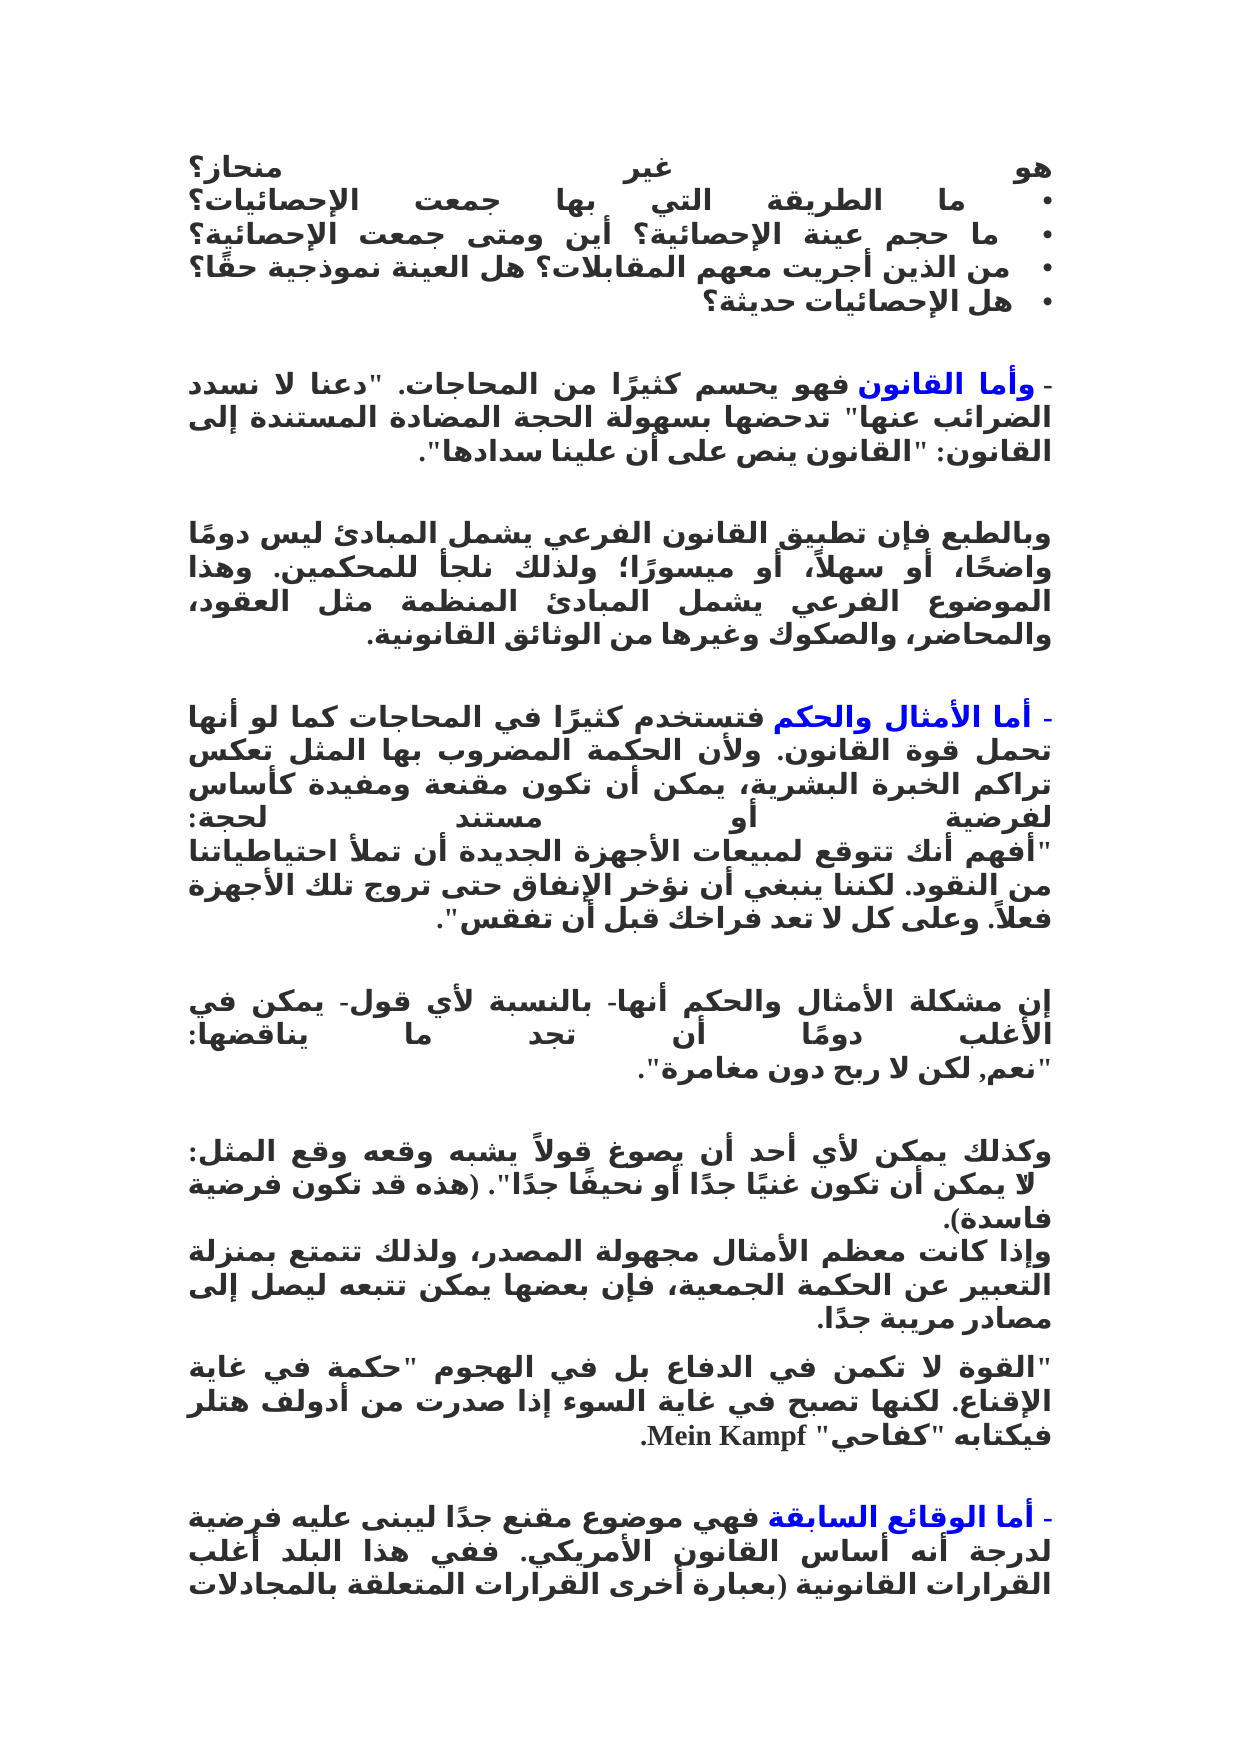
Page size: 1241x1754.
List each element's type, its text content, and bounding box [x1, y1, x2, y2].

text وكذلك يمكن لأي أحد أن يصوغ قولاً يشبه وقعه وقع المثل: "لا يمكن أن تكون غنيًا جدًا أو نحيفًا جدًا". (هذه قد تكون فرضية فاسدة). وإذا كانت معظم الأمثال مجهولة المصدر، ولذلك تتمتع بمنزلة التعبير عن الحكمة الجمعية، فإن بعضها يمكن تتبعه ليصل إلى مصادر مريبة جدًا. [187, 1100, 1053, 1335]
text "القوة لا تكمن في الدفاع بل في الهجوم "حكمة في غاية الإقناع. لكنها تصبح في غاية السوء إذا صدرت من أدولف هتلر فيكتابه "كفاحي" Mein Kampf. [187, 1351, 1053, 1451]
text إن مشكلة الأمثال والحكم أنها- بالنسبة لأي قول- يمكن في الأغلب دومًا أن تجد ما يناقضها: "نعم, لكن لا ربح دون مغامرة". [187, 950, 1053, 1084]
text وبالطبع فإن تطبيق القانون الفرعي يشمل المبادئ ليس دومًا واضحًا، أو سهلاً، أو ميسورًا؛ ولذلك نلجأ للمحكمين. وهذا الموضوع الفرعي يشمل المبادئ المنظمة مثل العقود، والمحاضر، والصكوك وغيرها من الوثائق القانونية. [187, 483, 1053, 651]
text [187, 150, 1053, 318]
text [187, 1467, 1053, 1601]
text - وأما القانون فهو يحسم كثيرًا من المحاجات. "دعنا لا نسدد الضرائب عنها" تدحضها بسهولة الحجة المضادة المستندة إلى القانون: "القانون ينص على أن علينا سدادها". [187, 333, 1053, 467]
text - أما الأمثال والحكم فتستخدم كثيرًا في المحاجات كما لو أنها تحمل قوة القانون. ولأن الحكمة المضروب بها المثل تعكس تراكم الخبرة البشرية، يمكن أن تكون مقنعة ومفيدة كأساس لفرضية أو مستند لحجة: "أفهم أنك تتوقع لمبيعات الأجهزة الجديدة أن تملأ احتياطياتنا من النقود. لكننا ينبغي أن نؤخر الإنفاق حتى تروج تلك الأجهزة فعلاً. وعلى كل لا تعد فراخك قبل أن تفقس". [187, 666, 1053, 935]
